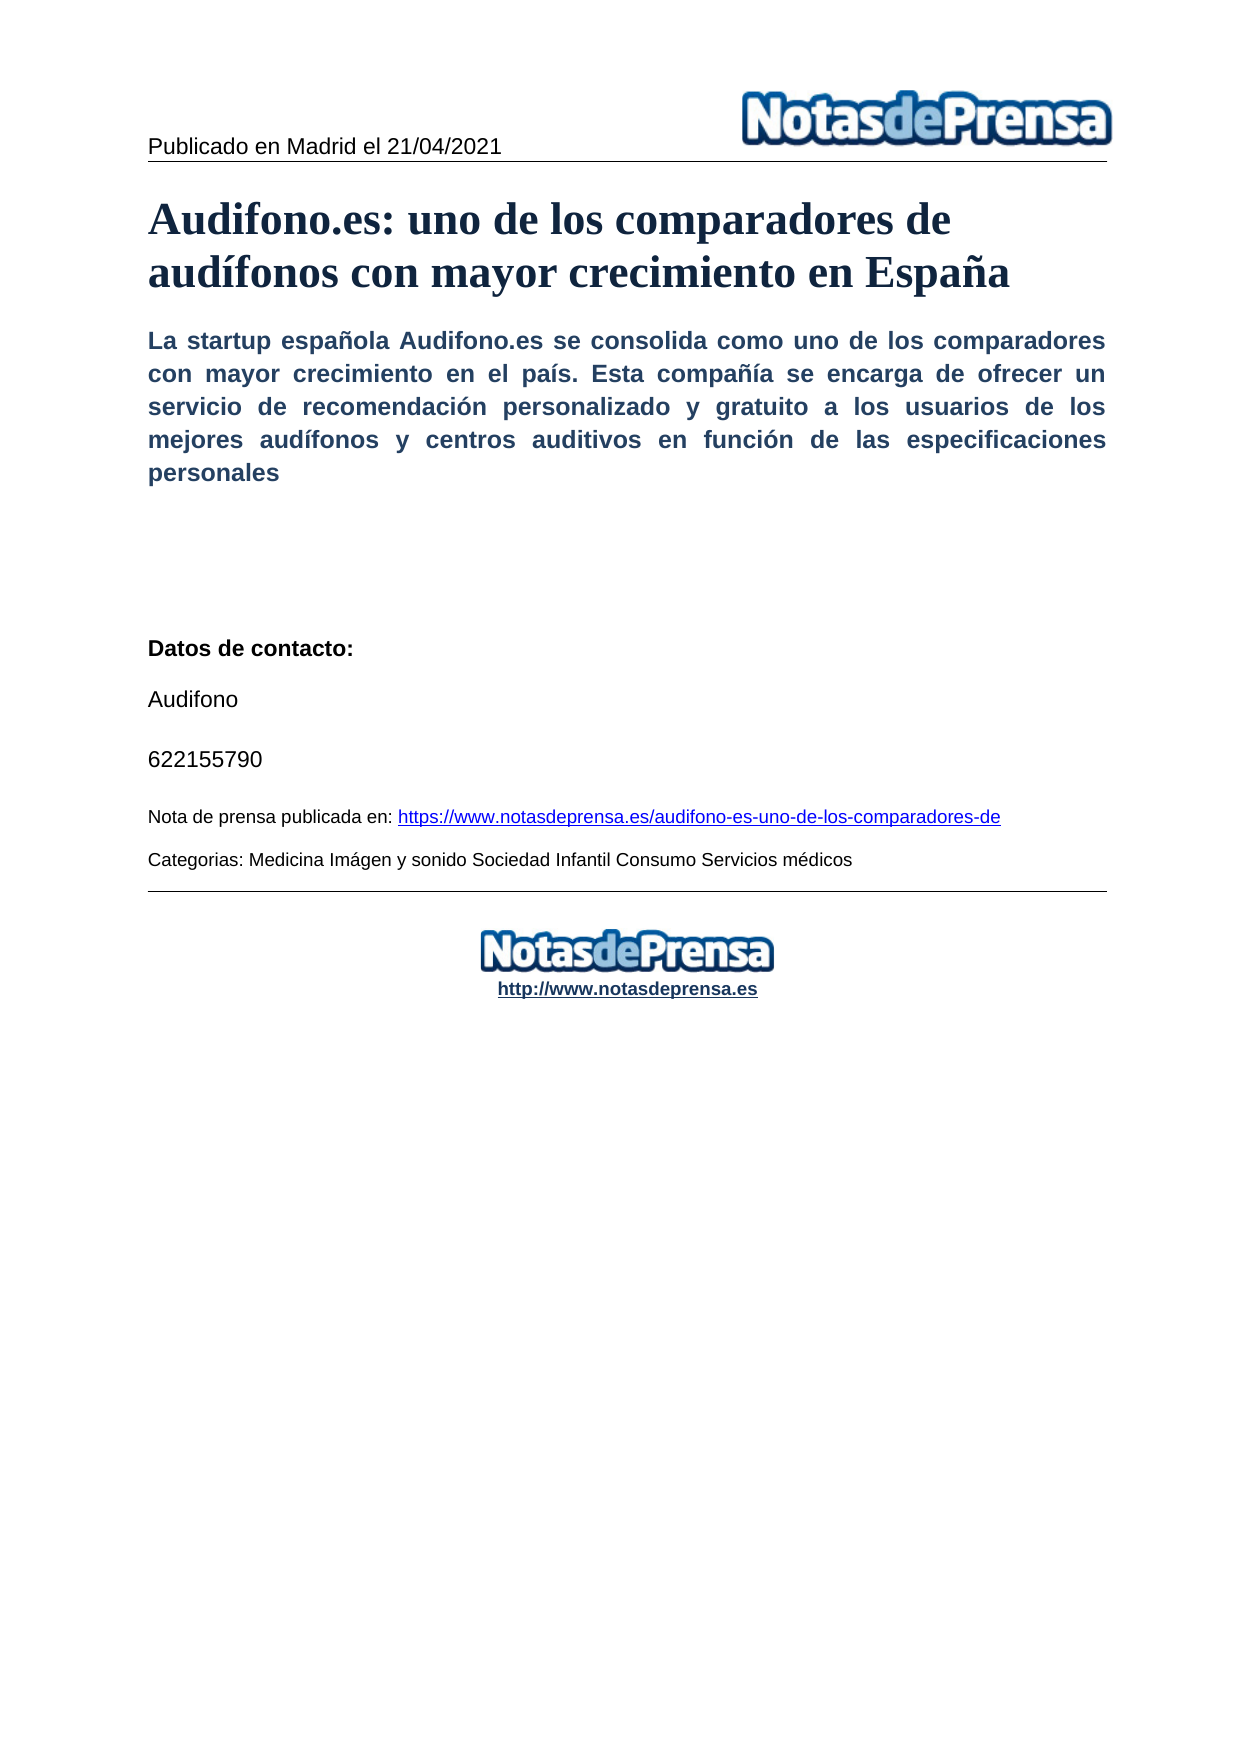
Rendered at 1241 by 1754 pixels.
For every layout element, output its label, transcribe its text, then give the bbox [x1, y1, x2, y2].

subtitle Audifono.es: uno de los comparadores de audífonos con mayor crecimiento en España [148, 192, 1107, 297]
subtitle La startup española Audifono.es se consolida como uno de los comparadores con mayor crecimiento en el país. Esta compañía se encarga de ofrecer un servicio de recomendación personalizado y gratuito a los usuarios de los mejores audífonos y centros auditivos en función de las especificaciones personales [148, 326, 1107, 487]
picture [480, 928, 775, 974]
text Datos de contacto: [148, 634, 1107, 661]
text Publicado en Madrid el 21/04/2021 [148, 133, 1107, 161]
text Categorias: Medicina Imágen y sonido Sociedad Infantil Consumo Servicios médicos [148, 849, 1107, 870]
text Audifono [148, 686, 1063, 712]
text http://www.notasdeprensa.es [148, 978, 1107, 1000]
picture [742, 90, 1113, 148]
text Nota de prensa publicada en: https://www.notasdeprensa.es/audifono-es-uno-de-los-comparadores-de [148, 806, 1107, 828]
text 622155790 [148, 746, 1063, 772]
